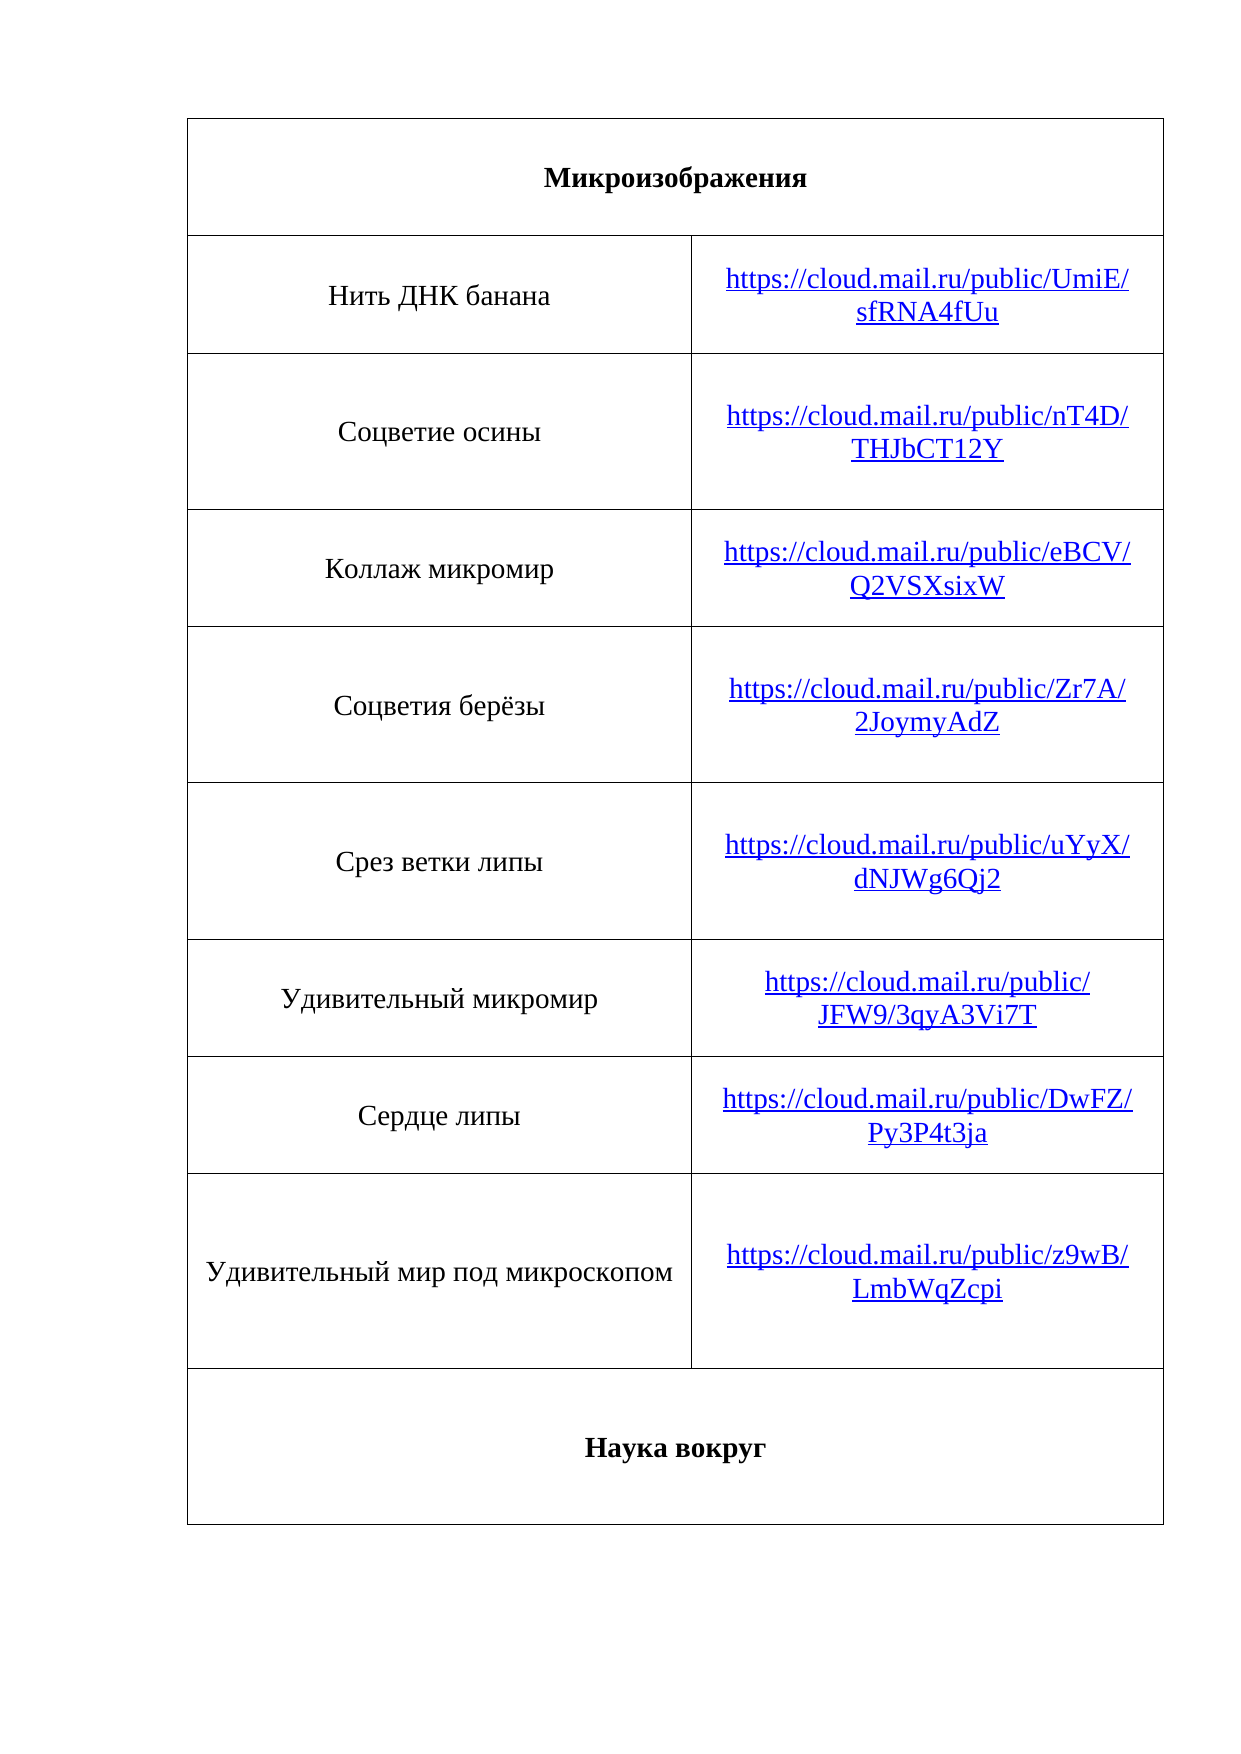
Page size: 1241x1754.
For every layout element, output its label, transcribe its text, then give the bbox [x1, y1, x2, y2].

table_cell https://cloud.mail.ru/public/eBCV/Q2VSXsixW [692, 510, 1163, 626]
table_cell https://cloud.mail.ru/public/z9wB/LmbWqZcpi [692, 1174, 1163, 1368]
table_cell Соцветия берёзы [188, 627, 691, 782]
table_cell Коллаж микромир [188, 510, 691, 626]
table_cell Соцветие осины [188, 354, 691, 509]
table_cell Удивительный мир под микроскопом [188, 1174, 691, 1368]
table_cell Микроизображения [188, 119, 1163, 235]
table_cell https://cloud.mail.ru/public/JFW9/3qyA3Vi7T [692, 940, 1163, 1056]
table_cell Нить ДНК банана [188, 236, 691, 352]
table_cell https://cloud.mail.ru/public/uYyX/dNJWg6Qj2 [692, 783, 1163, 938]
table_cell Сердце липы [188, 1057, 691, 1173]
table_cell Наука вокруг [188, 1369, 1163, 1524]
table_cell https://cloud.mail.ru/public/UmiE/sfRNA4fUu [692, 236, 1163, 352]
table_cell https://cloud.mail.ru/public/DwFZ/Py3P4t3ja [692, 1057, 1163, 1173]
table_cell Срез ветки липы [188, 783, 691, 938]
table_cell https://cloud.mail.ru/public/nT4D/THJbCT12Y [692, 354, 1163, 509]
table_cell https://cloud.mail.ru/public/Zr7A/2JoymyAdZ [692, 627, 1163, 782]
table_cell Удивительный микромир [188, 940, 691, 1056]
